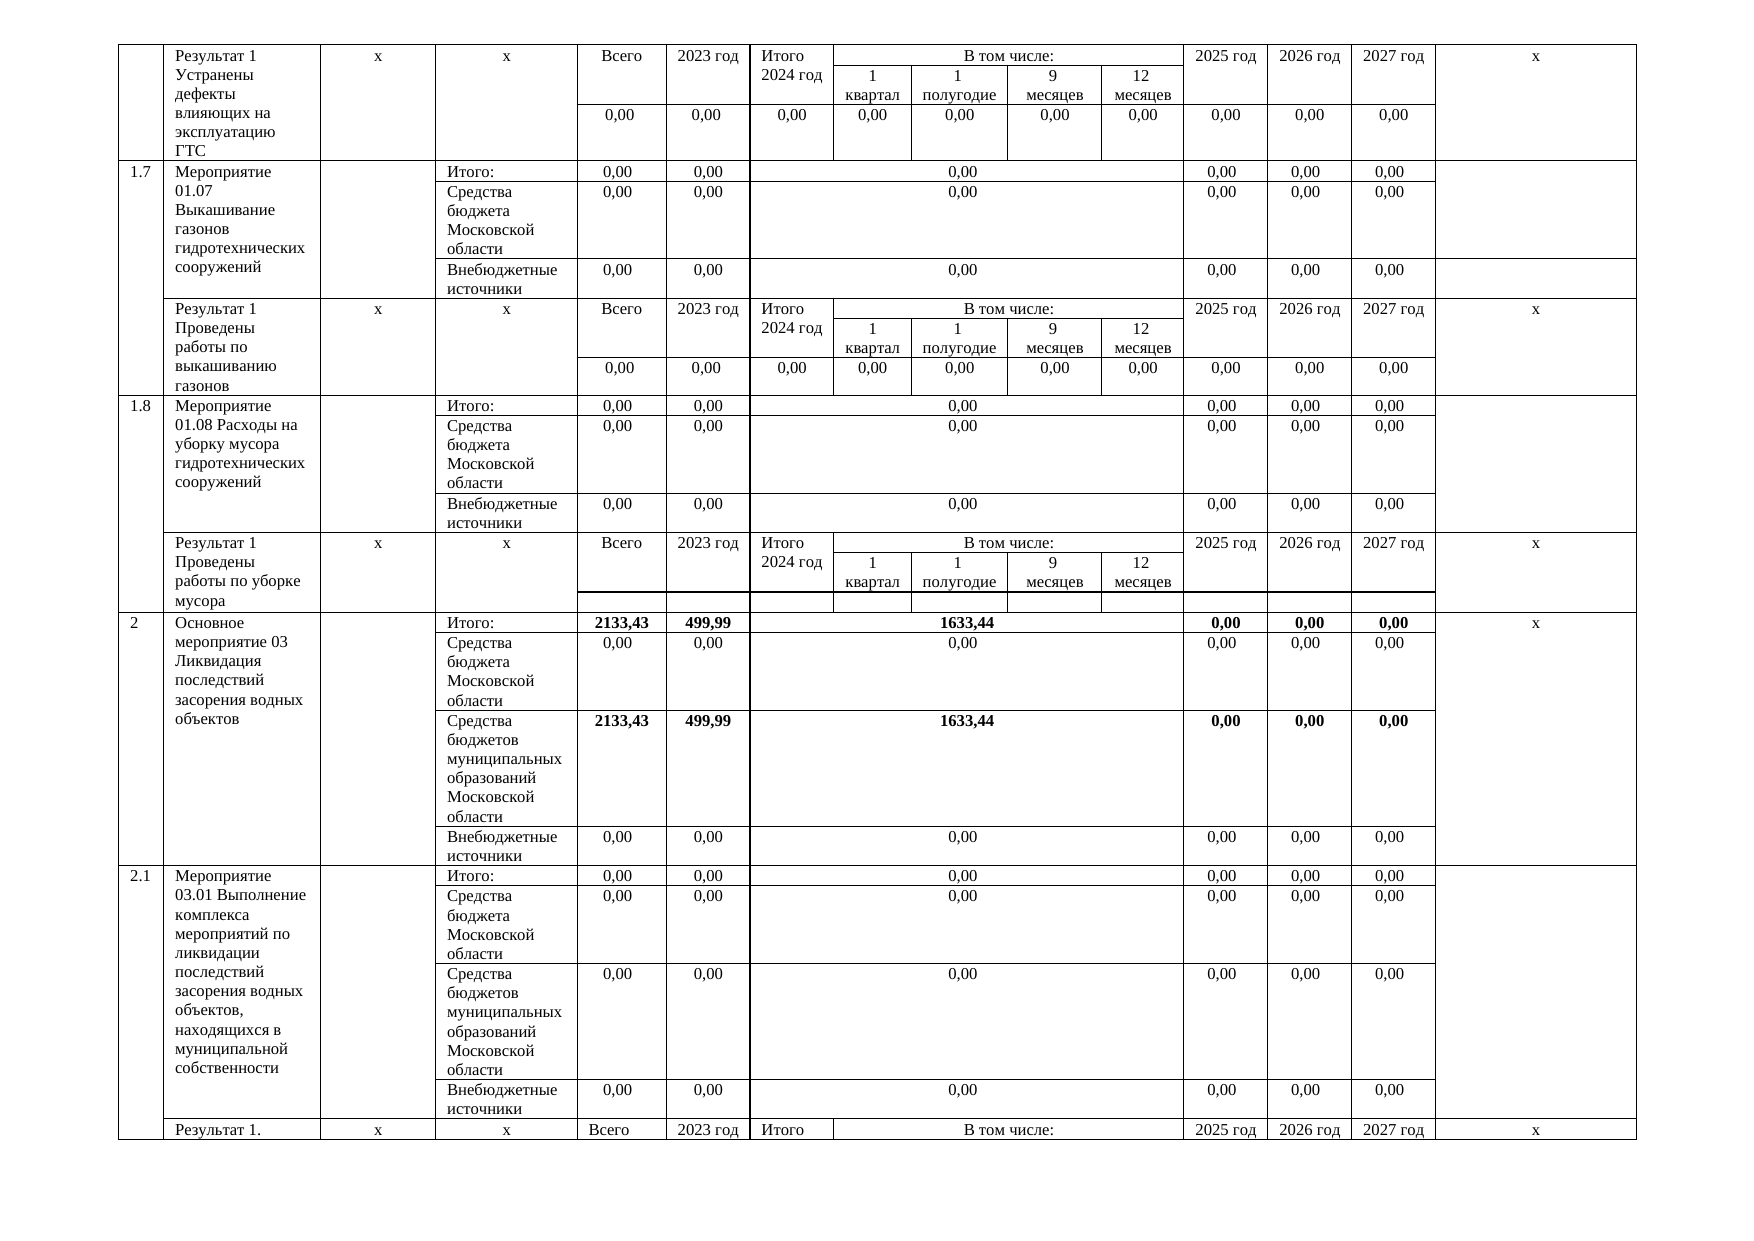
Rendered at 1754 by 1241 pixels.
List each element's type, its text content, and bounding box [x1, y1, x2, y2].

table_cell 2023 год [667, 533, 749, 591]
table_cell 2023 год [667, 1119, 749, 1138]
table_cell 0,00 [751, 358, 833, 394]
table_cell 0,00 [667, 105, 749, 160]
table_cell [1436, 161, 1636, 258]
table_cell 0,00 [751, 866, 1183, 885]
table_cell х [321, 45, 435, 160]
table_cell 1 квартал [834, 319, 911, 357]
table_cell 0,00 [578, 1080, 666, 1118]
table_cell 2133,43 [578, 711, 666, 826]
table_cell 0,00 [1268, 633, 1351, 709]
table_cell В том числе: [834, 299, 1183, 318]
table_cell 0,00 [1268, 182, 1351, 258]
table_cell [321, 161, 435, 298]
table_cell 0,00 [751, 161, 1183, 181]
table_cell 0,00 [1008, 358, 1101, 394]
table_cell 0,00 [578, 259, 666, 298]
table_cell 0,00 [1352, 259, 1435, 298]
table_cell 0,00 [1268, 494, 1351, 532]
table_cell Всего [578, 299, 666, 357]
table_cell 2027 год [1352, 1119, 1435, 1138]
table_cell Итого: [436, 396, 577, 415]
table_cell [1436, 396, 1636, 532]
table_cell 2027 год [1352, 299, 1435, 357]
table_cell 9 месяцев [1008, 319, 1101, 357]
table_cell Результат 1 Проведены работы по выкашиванию газонов [164, 299, 320, 394]
table_cell [578, 593, 666, 612]
table_cell 0,00 [1184, 1080, 1267, 1118]
table_cell 1 квартал [834, 553, 911, 591]
table_cell Мероприятие 01.08 Расходы на уборку мусора гидротехнических сооружений [164, 396, 320, 532]
table_cell Средства бюджета Московской области [436, 633, 577, 709]
table_cell 0,00 [834, 105, 911, 160]
table_cell 0,00 [1352, 105, 1435, 160]
table_cell 1 полугодие [912, 66, 1007, 104]
table_cell [912, 593, 1007, 612]
table_cell 0,00 [1268, 358, 1351, 394]
table_cell 0,00 [1352, 358, 1435, 394]
table_cell 0,00 [1102, 105, 1183, 160]
table_cell 1 полугодие [912, 553, 1007, 591]
table_cell 0,00 [751, 964, 1183, 1079]
table_cell 0,00 [1184, 711, 1267, 826]
table_cell х [1436, 613, 1636, 865]
table_cell 2026 год [1268, 45, 1351, 104]
table_cell 0,00 [578, 416, 666, 492]
table_cell 0,00 [1268, 827, 1351, 865]
table_cell 0,00 [912, 105, 1007, 160]
table_cell 0,00 [578, 964, 666, 1079]
table_cell 0,00 [1184, 161, 1267, 181]
table_cell Всего [578, 1119, 666, 1138]
table_cell 0,00 [751, 827, 1183, 865]
table_cell 0,00 [667, 396, 749, 415]
table_cell В том числе: [834, 1119, 1183, 1138]
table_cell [164, 1119, 320, 1138]
table_cell 0,00 [1352, 1080, 1435, 1118]
table_cell Мероприятие 01.07 Выкашивание газонов гидротехнических сооружений [164, 161, 320, 298]
table_cell х [436, 533, 577, 612]
table_cell 0,00 [1268, 416, 1351, 492]
table_cell 0,00 [1184, 396, 1267, 415]
table_cell 0,00 [1184, 964, 1267, 1079]
table_cell [1008, 593, 1101, 612]
table_cell 0,00 [578, 105, 666, 160]
table_cell Внебюджетные источники [436, 494, 577, 532]
table_cell 0,00 [1184, 613, 1267, 632]
table_cell х [321, 299, 435, 394]
table_cell 0,00 [667, 416, 749, 492]
table_cell 0,00 [578, 633, 666, 709]
table_cell Внебюджетные источники [436, 827, 577, 865]
table_cell 0,00 [667, 358, 749, 394]
table_cell 0,00 [667, 494, 749, 532]
table_cell 2023 год [667, 299, 749, 357]
table_cell 0,00 [1268, 964, 1351, 1079]
table_cell 0,00 [1008, 105, 1101, 160]
table_cell [1352, 593, 1435, 612]
table_cell 0,00 [751, 494, 1183, 532]
table_cell 0,00 [667, 866, 749, 885]
table_cell 0,00 [1268, 886, 1351, 963]
table_cell 1.7 [119, 161, 163, 394]
table_cell 0,00 [578, 396, 666, 415]
table_cell 0,00 [578, 866, 666, 885]
table_cell 0,00 [1184, 633, 1267, 709]
table_cell 0,00 [1184, 886, 1267, 963]
table_cell 0,00 [1184, 358, 1267, 394]
table_cell 0,00 [1184, 416, 1267, 492]
table_cell 1 квартал [834, 66, 911, 104]
table_cell 0,00 [1268, 613, 1351, 632]
table_cell 1633,44 [751, 711, 1183, 826]
table_cell 0,00 [578, 161, 666, 181]
table_cell 0,00 [1268, 396, 1351, 415]
table_cell 0,00 [667, 827, 749, 865]
table_cell 0,00 [1352, 416, 1435, 492]
table_cell В том числе: [834, 45, 1183, 64]
table_cell Средства бюджета Московской области [436, 886, 577, 963]
table_cell 0,00 [751, 105, 833, 160]
table_cell 0,00 [1102, 358, 1183, 394]
table_cell 0,00 [834, 358, 911, 394]
table_cell 0,00 [751, 1080, 1183, 1118]
table_cell Результат 1 Проведены работы по уборке мусора [164, 533, 320, 612]
table_cell 0,00 [667, 182, 749, 258]
table_cell 9 месяцев [1008, 66, 1101, 104]
table_cell 0,00 [1352, 827, 1435, 865]
table_cell 0,00 [1268, 259, 1351, 298]
table_cell 0,00 [667, 161, 749, 181]
table_cell [321, 866, 435, 1118]
table_cell 0,00 [1184, 105, 1267, 160]
table_cell 0,00 [1352, 711, 1435, 826]
table_cell [1102, 593, 1183, 612]
table_cell 1 полугодие [912, 319, 1007, 357]
table_cell 2 [119, 613, 163, 865]
table_cell 2025 год [1184, 1119, 1267, 1138]
table_cell х [1436, 45, 1636, 160]
table_cell 0,00 [1352, 182, 1435, 258]
table_cell 0,00 [1352, 886, 1435, 963]
table_cell 2027 год [1352, 45, 1435, 104]
table_cell 2133,43 [578, 613, 666, 632]
table_cell х [1436, 1119, 1636, 1138]
table_cell Итого 2024 год [751, 45, 833, 104]
table_cell 0,00 [667, 259, 749, 298]
table_cell 12 месяцев [1102, 66, 1183, 104]
table_cell Всего [578, 533, 666, 591]
table_cell 0,00 [667, 886, 749, 963]
table_cell Всего [578, 45, 666, 104]
table_cell Итого 2024 год [751, 533, 833, 591]
table_cell х [1436, 533, 1636, 612]
table_cell Средства бюджета Московской области [436, 182, 577, 258]
table_cell Внебюджетные источники [436, 1080, 577, 1118]
table_cell [321, 613, 435, 865]
table_cell [751, 593, 833, 612]
table_cell [667, 593, 749, 612]
table_cell х [436, 299, 577, 394]
table_cell 0,00 [751, 886, 1183, 963]
table_cell х [321, 1119, 435, 1138]
table_cell 0,00 [1184, 866, 1267, 885]
table_cell 9 месяцев [1008, 553, 1101, 591]
table_cell 0,00 [578, 827, 666, 865]
table_cell 0,00 [1352, 161, 1435, 181]
table_cell Средства бюджетов муниципальных образований Московской области [436, 964, 577, 1079]
table_cell [1436, 259, 1636, 298]
table_cell 1633,44 [751, 613, 1183, 632]
table_cell 0,00 [1352, 633, 1435, 709]
table_cell 2025 год [1184, 533, 1267, 591]
table_cell Внебюджетные источники [436, 259, 577, 298]
table_cell 0,00 [751, 396, 1183, 415]
table_cell 12 месяцев [1102, 553, 1183, 591]
table_cell [834, 593, 911, 612]
table_cell 0,00 [1268, 866, 1351, 885]
table_cell 0,00 [1352, 396, 1435, 415]
table_cell 0,00 [751, 182, 1183, 258]
table_cell 2026 год [1268, 1119, 1351, 1138]
table_cell Средства бюджетов муниципальных образований Московской области [436, 711, 577, 826]
table_cell 12 месяцев [1102, 319, 1183, 357]
table_cell х [436, 1119, 577, 1138]
table_cell 0,00 [912, 358, 1007, 394]
table_cell 2026 год [1268, 533, 1351, 591]
table_cell Мероприятие 03.01 Выполнение комплекса мероприятий по ликвидации последствий засорения водных объектов, находящихся в муниципальной собственности [164, 866, 320, 1118]
table_cell 0,00 [1268, 711, 1351, 826]
table_cell [1268, 593, 1351, 612]
table_cell Итого: [436, 866, 577, 885]
table_cell х [1436, 299, 1636, 394]
table_cell 0,00 [1184, 827, 1267, 865]
table_cell 2025 год [1184, 45, 1267, 104]
table_cell [321, 396, 435, 532]
table_cell 2027 год [1352, 533, 1435, 591]
table_cell 0,00 [667, 633, 749, 709]
table_cell Средства бюджета Московской области [436, 416, 577, 492]
table_cell Итого: [436, 161, 577, 181]
table_cell х [436, 45, 577, 160]
table_cell 0,00 [1352, 494, 1435, 532]
table_cell Результат 1 Устранены дефекты влияющих на эксплуатацию ГТС [164, 45, 320, 160]
table_cell 0,00 [578, 358, 666, 394]
table_cell 0,00 [578, 182, 666, 258]
table_cell Основное мероприятие 03 Ликвидация последствий засорения водных объектов [164, 613, 320, 865]
table_cell [1184, 593, 1267, 612]
table_cell Итого 2024 год [751, 1119, 833, 1138]
table_cell 0,00 [1184, 259, 1267, 298]
table_cell х [321, 533, 435, 612]
table_cell 0,00 [751, 633, 1183, 709]
table_cell 0,00 [751, 416, 1183, 492]
table_cell 0,00 [1352, 613, 1435, 632]
table_cell 2.1 [119, 866, 163, 1138]
table_cell 0,00 [1352, 964, 1435, 1079]
table_cell 1.8 [119, 396, 163, 612]
table_cell 0,00 [1352, 866, 1435, 885]
table_cell 499,99 [667, 613, 749, 632]
table_cell 0,00 [1268, 105, 1351, 160]
table_cell [1436, 866, 1636, 1118]
table_cell 0,00 [667, 964, 749, 1079]
table_cell Итого: [436, 613, 577, 632]
table_cell 0,00 [1268, 161, 1351, 181]
table_cell 0,00 [1268, 1080, 1351, 1118]
table_cell 0,00 [578, 494, 666, 532]
table_cell 2026 год [1268, 299, 1351, 357]
table_cell Итого 2024 год [751, 299, 833, 357]
table_cell 0,00 [578, 886, 666, 963]
table_cell 0,00 [1184, 182, 1267, 258]
table_cell 2023 год [667, 45, 749, 104]
table_cell 2025 год [1184, 299, 1267, 357]
table_cell 0,00 [1184, 494, 1267, 532]
table_cell В том числе: [834, 533, 1183, 552]
table_cell 0,00 [751, 259, 1183, 298]
table_cell 499,99 [667, 711, 749, 826]
table_cell 0,00 [667, 1080, 749, 1118]
